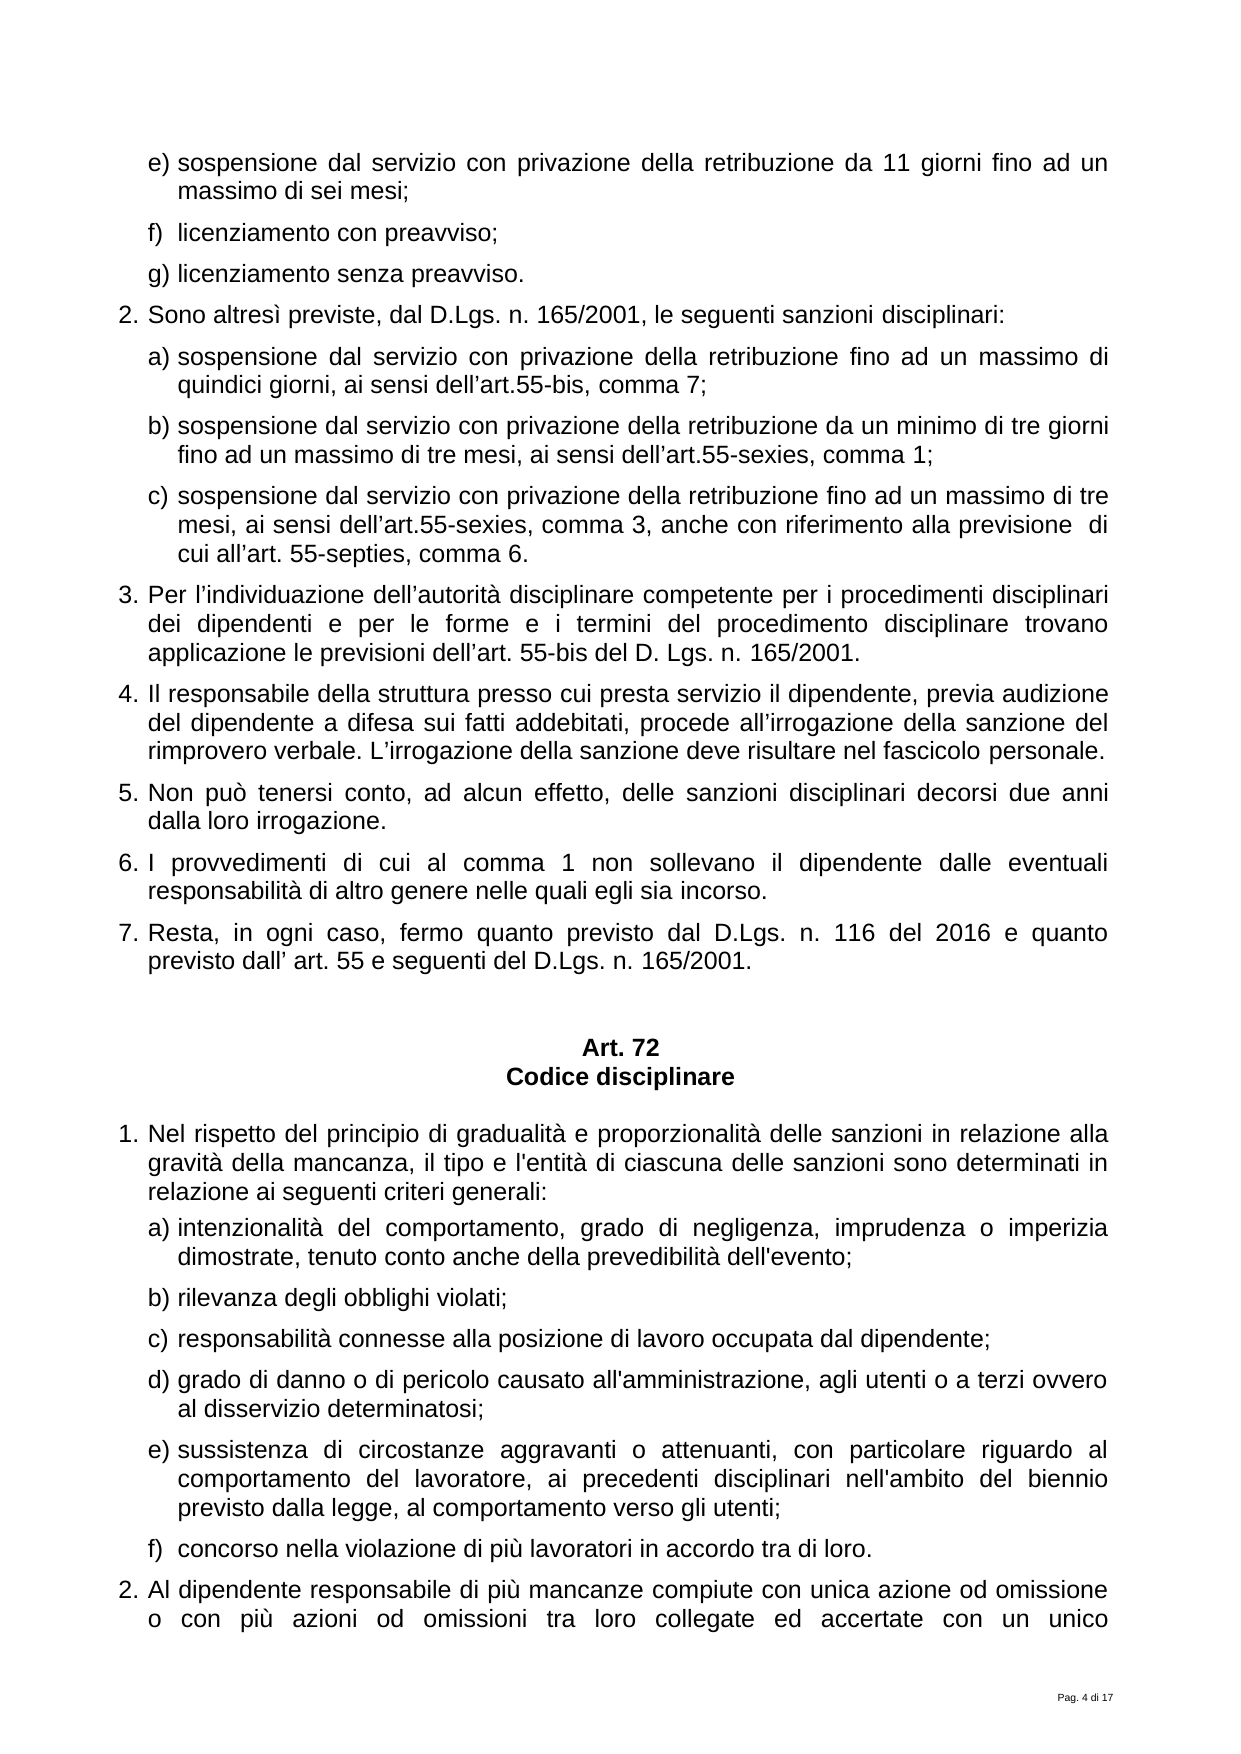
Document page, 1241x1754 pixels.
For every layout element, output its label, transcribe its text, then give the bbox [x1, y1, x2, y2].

list sospensione dal servizio con privazione della retribuzione da un minimo di tre giorni fino ad un massimo di tre mesi, ai sensi dell’art.55-sexies, comma 1; [148, 411, 1111, 469]
list rilevanza degli obblighi violati; [148, 1283, 1122, 1312]
list Resta, in ogni caso, fermo quanto previsto dal D.Lgs. n. 116 del 2016 e quanto previsto dall’ art. 55 e seguenti del D.Lgs. n. 165/2001. [118, 917, 1110, 975]
list responsabilità connesse alla posizione di lavoro occupata dal dipendente; [148, 1324, 1122, 1353]
list licenziamento con preavviso; [148, 217, 1122, 246]
list Non può tenersi conto, ad alcun effetto, delle sanzioni disciplinari decorsi due anni dalla loro irrogazione. [118, 778, 1110, 835]
list sospensione dal servizio con privazione della retribuzione fino ad un massimo di tre mesi, ai sensi dell’art.55-sexies, comma 3, anche con riferimento alla previsione di cui all’art. 55-septies, comma 6. [148, 481, 1110, 567]
list concorso nella violazione di più lavoratori in accordo tra di loro. [148, 1534, 1122, 1563]
subtitle Codice disciplinare [118, 1061, 1123, 1090]
list Nel rispetto del principio di gradualità e proporzionalità delle sanzioni in relazione alla gravità della mancanza, il tipo e l'entità di ciascuna delle sanzioni sono determinati in relazione ai seguenti criteri generali: [118, 1119, 1110, 1205]
list I provvedimenti di cui al comma 1 non sollevano il dipendente dalle eventuali responsabilità di altro genere nelle quali egli sia incorso. [118, 847, 1110, 905]
subtitle Art. 72 [118, 1033, 1123, 1061]
list Sono altresì previste, dal D.Lgs. n. 165/2001, le seguenti sanzioni disciplinari: [118, 300, 1122, 329]
list licenziamento senza preavviso. [148, 259, 1122, 287]
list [118, 1576, 1110, 1633]
list sospensione dal servizio con privazione della retribuzione da 11 giorni fino ad un massimo di sei mesi; [148, 148, 1110, 205]
list sussistenza di circostanze aggravanti o attenuanti, con particolare riguardo al comportamento del lavoratore, ai precedenti disciplinari nell'ambito del biennio previsto dalla legge, al comportamento verso gli utenti; [148, 1435, 1109, 1522]
list Per l’individuazione dell’autorità disciplinare competente per i procedimenti disciplinari dei dipendenti e per le forme e i termini del procedimento disciplinare trovano applicazione le previsioni dell’art. 55-bis del D. Lgs. n. 165/2001. [118, 580, 1110, 666]
list grado di danno o di pericolo causato all'amministrazione, agli utenti o a terzi ovvero al disservizio determinatosi; [148, 1365, 1110, 1423]
list Il responsabile della struttura presso cui presta servizio il dipendente, previa audizione del dipendente a difesa sui fatti addebitati, procede all’irrogazione della sanzione del rimprovero verbale. L’irrogazione della sanzione deve risultare nel fascicolo personale. [118, 679, 1110, 765]
list sospensione dal servizio con privazione della retribuzione fino ad un massimo di quindici giorni, ai sensi dell’art.55-bis, comma 7; [148, 341, 1110, 399]
list intenzionalità del comportamento, grado di negligenza, imprudenza o imperizia dimostrate, tenuto conto anche della prevedibilità dell'evento; [148, 1213, 1109, 1271]
